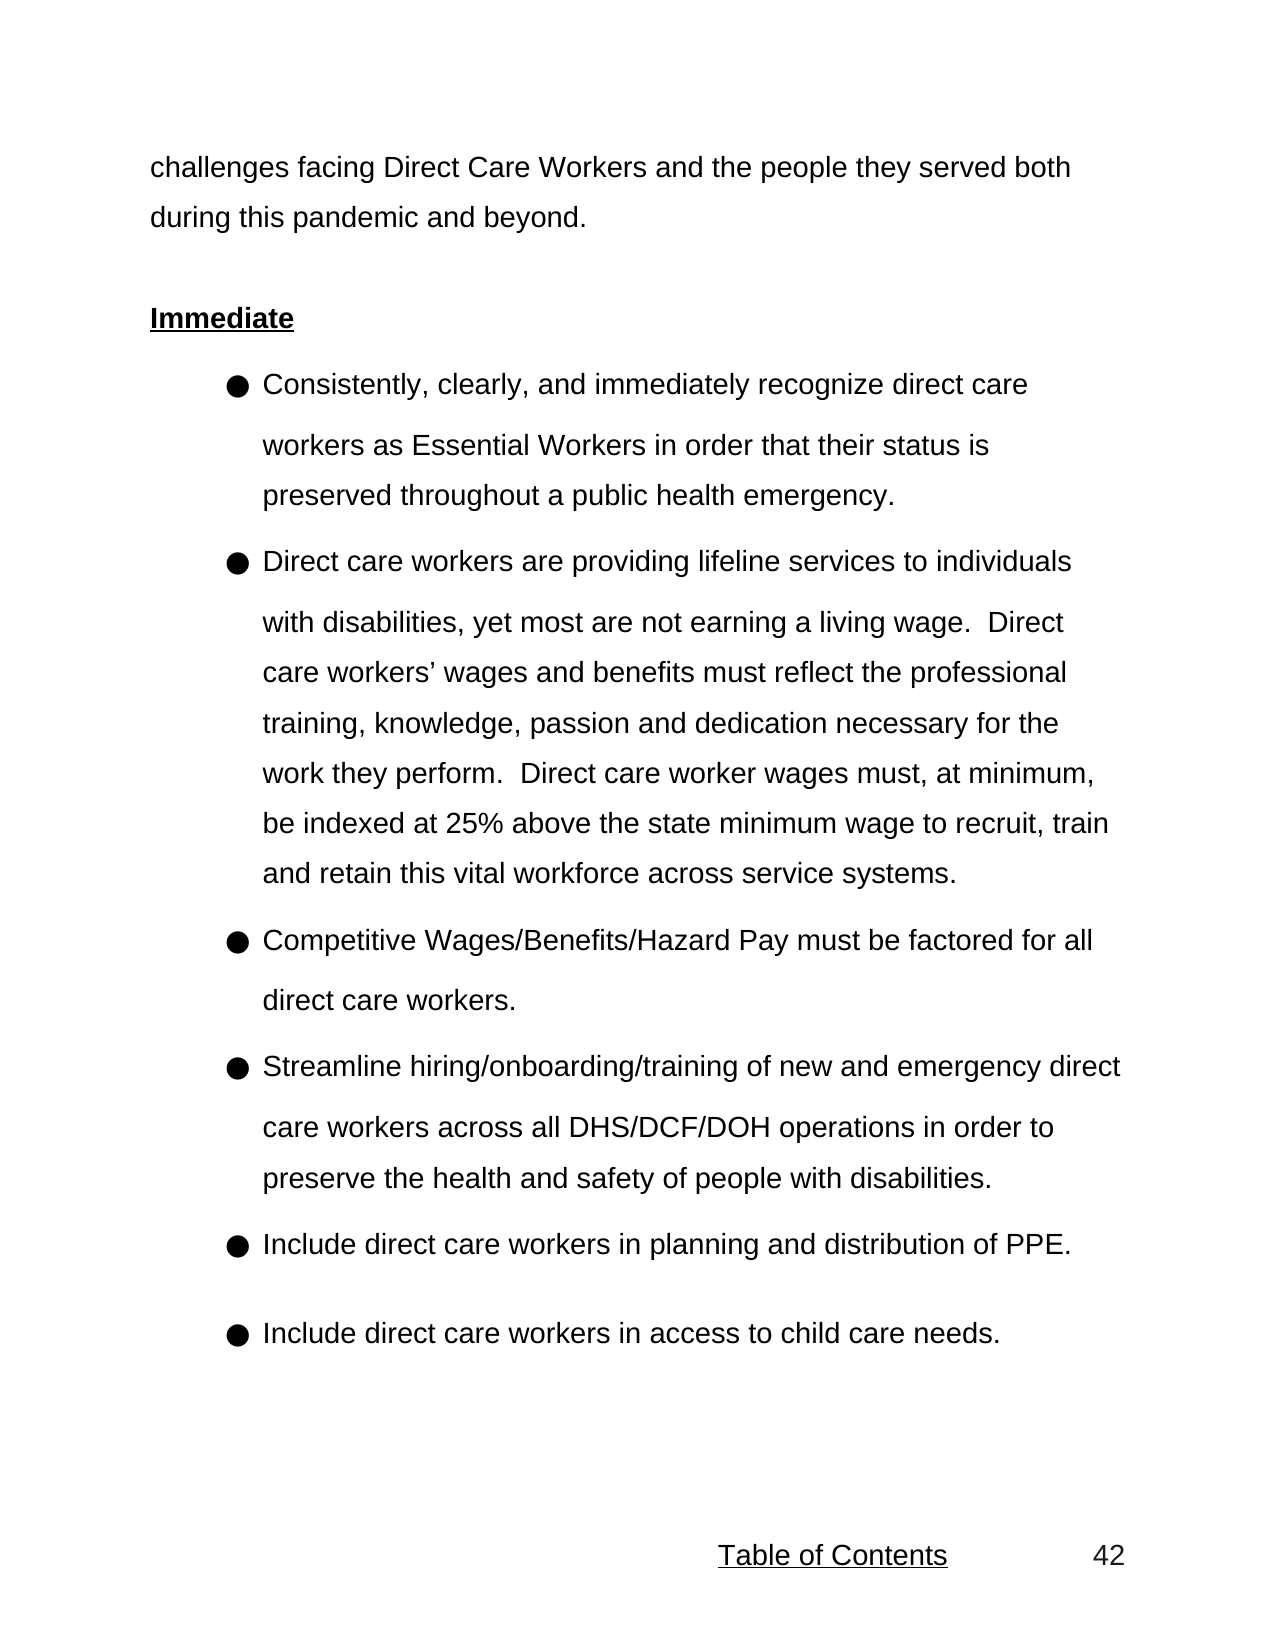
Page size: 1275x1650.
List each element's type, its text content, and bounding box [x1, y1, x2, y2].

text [150, 150, 1125, 234]
list Consistently, clearly, and immediately recognize direct care workers as Essential Workers in order that their status is preserved throughout a public health emergency. [225, 351, 1125, 512]
list Include direct care workers in planning and distribution of PPE. [225, 1211, 1125, 1271]
list Include direct care workers in access to child care needs. [225, 1301, 1125, 1360]
list Streamline hiring/onboarding/training of new and emergency direct care workers across all DHS/DCF/DOH operations in order to preserve the health and safety of people with disabilities. [225, 1034, 1125, 1194]
list Competitive Wages/Benefits/Hazard Pay must be factored for all direct care workers. [225, 907, 1125, 1017]
list Direct care workers are providing lifeline services to individuals with disabilities, yet most are not earning a living wage. Direct care workers’ wages and benefits must reflect the professional training, knowledge, passion and dedication necessary for the work they perform. Direct care worker wages must, at minimum, be indexed at 25% above the state minimum wage to recruit, train and retain this vital workforce across service systems. [225, 528, 1125, 890]
text Immediate [150, 301, 1125, 334]
